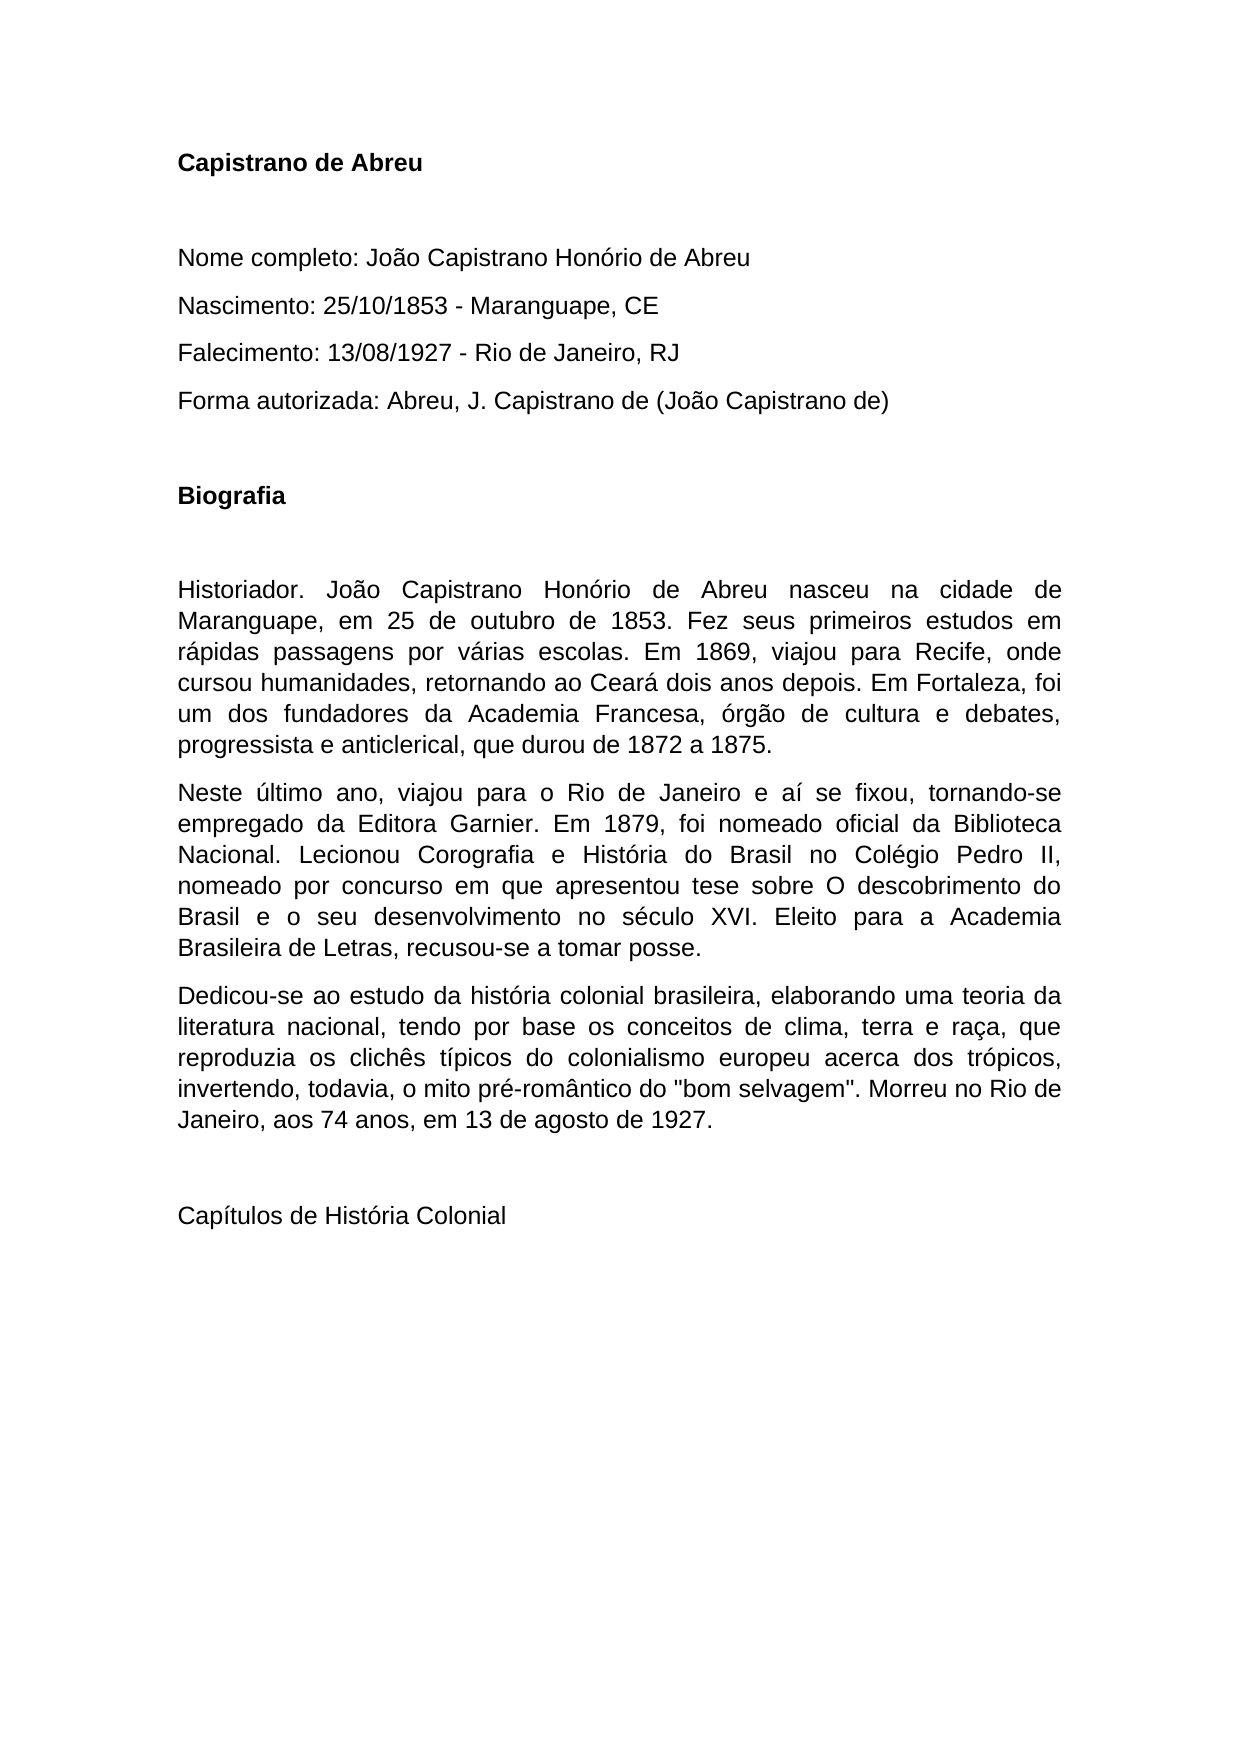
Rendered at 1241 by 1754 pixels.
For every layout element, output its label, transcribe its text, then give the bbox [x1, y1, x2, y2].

text Forma autorizada: Abreu, J. Capistrano de (João Capistrano de) [177, 386, 1063, 415]
text Biografia [177, 481, 1063, 509]
text Dedicou-se ao estudo da história colonial brasileira, elaborando uma teoria da literatura nacional, tendo por base os conceitos de clima, terra e raça, que reproduzia os clichês típicos do colonialismo europeu acerca dos trópicos, invertendo, todavia, o mito pré-romântico do "bom selvagem". Morreu no Rio de Janeiro, aos 74 anos, em 13 de agosto de 1927. [177, 981, 1063, 1134]
text Capítulos de História Colonial [177, 1201, 1063, 1229]
text Nome completo: João Capistrano Honório de Abreu [177, 243, 1063, 272]
text Nascimento: 25/10/1853 - Maranguape, CE [177, 291, 1063, 319]
text Falecimento: 13/08/1927 - Rio de Janeiro, RJ [177, 338, 1063, 367]
text Neste último ano, viajou para o Rio de Janeiro e aí se fixou, tornando-se empregado da Editora Garnier. Em 1879, foi nomeado oficial da Biblioteca Nacional. Lecionou Corografia e História do Brasil no Colégio Pedro II, nomeado por concurso em que apresentou tese sobre O descobrimento do Brasil e o seu desenvolvimento no século XVI. Eleito para a Academia Brasileira de Letras, recusou-se a tomar posse. [177, 778, 1063, 962]
text Historiador. João Capistrano Honório de Abreu nasceu na cidade de Maranguape, em 25 de outubro de 1853. Fez seus primeiros estudos em rápidas passagens por várias escolas. Em 1869, viajou para Recife, onde cursou humanidades, retornando ao Ceará dois anos depois. Em Fortaleza, foi um dos fundadores da Academia Francesa, órgão de cultura e debates, progressista e anticlerical, que durou de 1872 a 1875. [177, 575, 1063, 759]
text Capistrano de Abreu [177, 148, 1063, 176]
